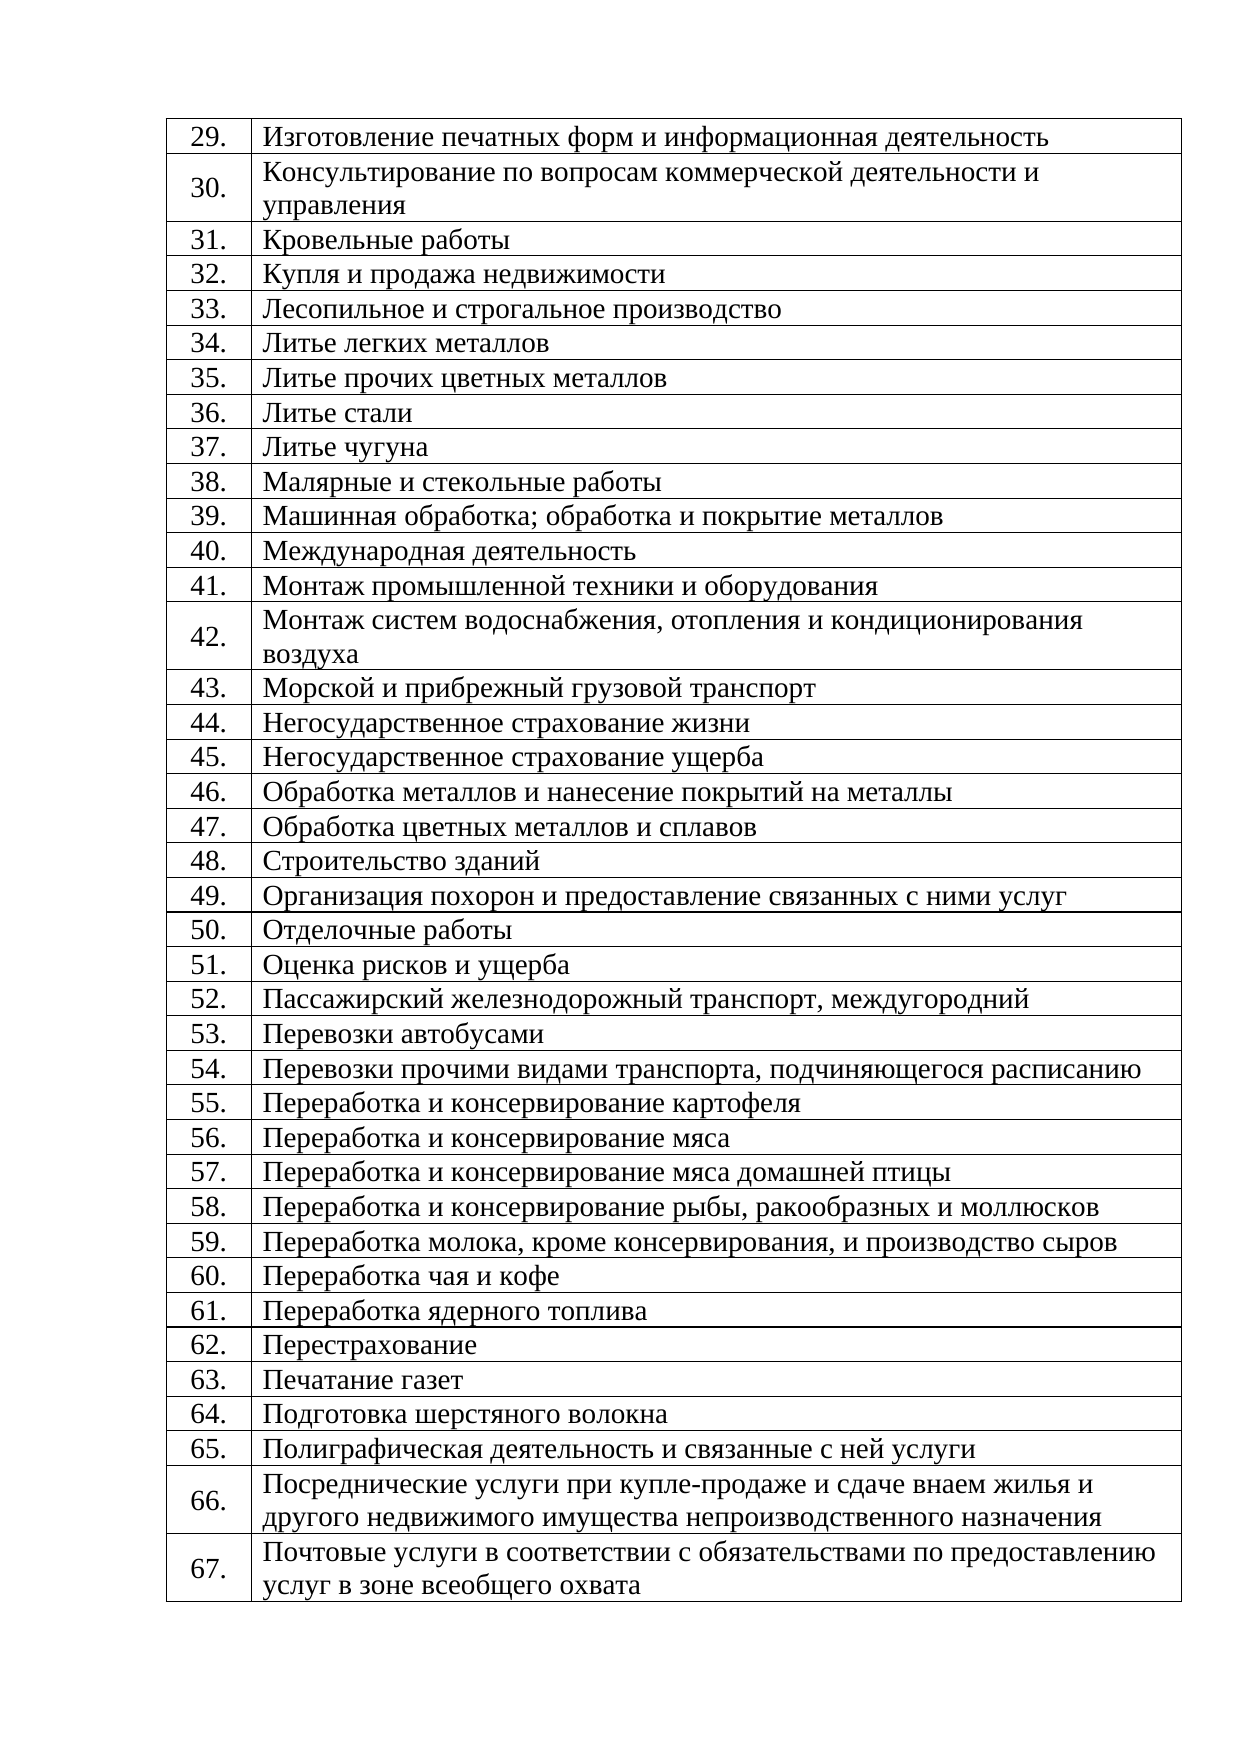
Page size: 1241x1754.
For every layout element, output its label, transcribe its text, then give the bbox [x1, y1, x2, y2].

table_cell Перевозки прочими видами транспорта, подчиняющегося расписанию [252, 1051, 1181, 1084]
table_cell Переработка чая и кофе [252, 1258, 1181, 1292]
table_cell 53. [167, 1016, 251, 1050]
table_cell 63. [167, 1362, 251, 1396]
table_cell 58. [167, 1189, 251, 1223]
table_cell Обработка металлов и нанесение покрытий на металлы [252, 774, 1181, 808]
table_cell Отделочные работы [252, 913, 1181, 946]
table_cell 32. [167, 256, 251, 290]
table_cell Литье прочих цветных металлов [252, 360, 1181, 394]
table_cell Полиграфическая деятельность и связанные с ней услуги [252, 1431, 1181, 1465]
table_cell Переработка и консервирование картофеля [252, 1085, 1181, 1119]
table_cell 50. [167, 913, 251, 946]
table_cell 61. [167, 1293, 251, 1326]
table_cell 37. [167, 429, 251, 463]
table_cell Перестрахование [252, 1328, 1181, 1361]
table_cell Монтаж систем водоснабжения, отопления и кондиционирования воздуха [252, 602, 1181, 669]
table_cell Подготовка шерстяного волокна [252, 1397, 1181, 1430]
table_cell 44. [167, 705, 251, 738]
table_cell Малярные и стекольные работы [252, 464, 1181, 497]
table_cell 66. [167, 1466, 251, 1533]
table_cell 42. [167, 602, 251, 669]
table_cell 67. [167, 1534, 251, 1601]
table_cell Перевозки автобусами [252, 1016, 1181, 1050]
table_cell 43. [167, 670, 251, 704]
table_cell 65. [167, 1431, 251, 1465]
table_cell Переработка молока, кроме консервирования, и производство сыров [252, 1224, 1181, 1257]
table_cell 48. [167, 843, 251, 877]
table_cell Лесопильное и строгальное производство [252, 291, 1181, 324]
table_cell Купля и продажа недвижимости [252, 256, 1181, 290]
table_cell 56. [167, 1120, 251, 1153]
table_cell Негосударственное страхование жизни [252, 705, 1181, 738]
table_cell 47. [167, 809, 251, 842]
table_cell Кровельные работы [252, 222, 1181, 255]
table_cell Пассажирский железнодорожный транспорт, междугородний [252, 982, 1181, 1015]
table_cell 57. [167, 1155, 251, 1188]
table_cell Обработка цветных металлов и сплавов [252, 809, 1181, 842]
table_cell 31. [167, 222, 251, 255]
table_cell 30. [167, 154, 251, 221]
table_cell Переработка и консервирование рыбы, ракообразных и моллюсков [252, 1189, 1181, 1223]
table_cell Машинная обработка; обработка и покрытие металлов [252, 499, 1181, 532]
table_cell 51. [167, 947, 251, 981]
table_cell Почтовые услуги в соответствии с обязательствами по предоставлению услуг в зоне всеобщего охвата [252, 1534, 1181, 1601]
table_cell 39. [167, 499, 251, 532]
table_cell Литье легких металлов [252, 326, 1181, 359]
table_cell Негосударственное страхование ущерба [252, 740, 1181, 773]
table_cell 40. [167, 533, 251, 567]
table_cell Оценка рисков и ущерба [252, 947, 1181, 981]
table_cell 62. [167, 1328, 251, 1361]
table_cell Международная деятельность [252, 533, 1181, 567]
table_cell Монтаж промышленной техники и оборудования [252, 568, 1181, 601]
table_cell 59. [167, 1224, 251, 1257]
table_cell 64. [167, 1397, 251, 1430]
table_cell Переработка ядерного топлива [252, 1293, 1181, 1326]
table_cell Изготовление печатных форм и информационная деятельность [252, 119, 1181, 153]
table_cell 49. [167, 878, 251, 911]
table_cell Морской и прибрежный грузовой транспорт [252, 670, 1181, 704]
table_cell 35. [167, 360, 251, 394]
table_cell Переработка и консервирование мяса [252, 1120, 1181, 1153]
table_cell Литье чугуна [252, 429, 1181, 463]
table_cell 60. [167, 1258, 251, 1292]
table_cell 34. [167, 326, 251, 359]
table_cell Строительство зданий [252, 843, 1181, 877]
table_cell Переработка и консервирование мяса домашней птицы [252, 1155, 1181, 1188]
table_cell 41. [167, 568, 251, 601]
table_cell 52. [167, 982, 251, 1015]
table_cell 29. [167, 119, 251, 153]
table_cell 45. [167, 740, 251, 773]
table_cell Организация похорон и предоставление связанных с ними услуг [252, 878, 1181, 911]
table_cell 33. [167, 291, 251, 324]
table_cell Литье стали [252, 395, 1181, 428]
table_cell 54. [167, 1051, 251, 1084]
table_cell Посреднические услуги при купле-продаже и сдаче внаем жилья и другого недвижимого имущества непроизводственного назначения [252, 1466, 1181, 1533]
table_cell 38. [167, 464, 251, 497]
table_cell 55. [167, 1085, 251, 1119]
table_cell Печатание газет [252, 1362, 1181, 1396]
table_cell Консультирование по вопросам коммерческой деятельности и управления [252, 154, 1181, 221]
table_cell 36. [167, 395, 251, 428]
table_cell 46. [167, 774, 251, 808]
